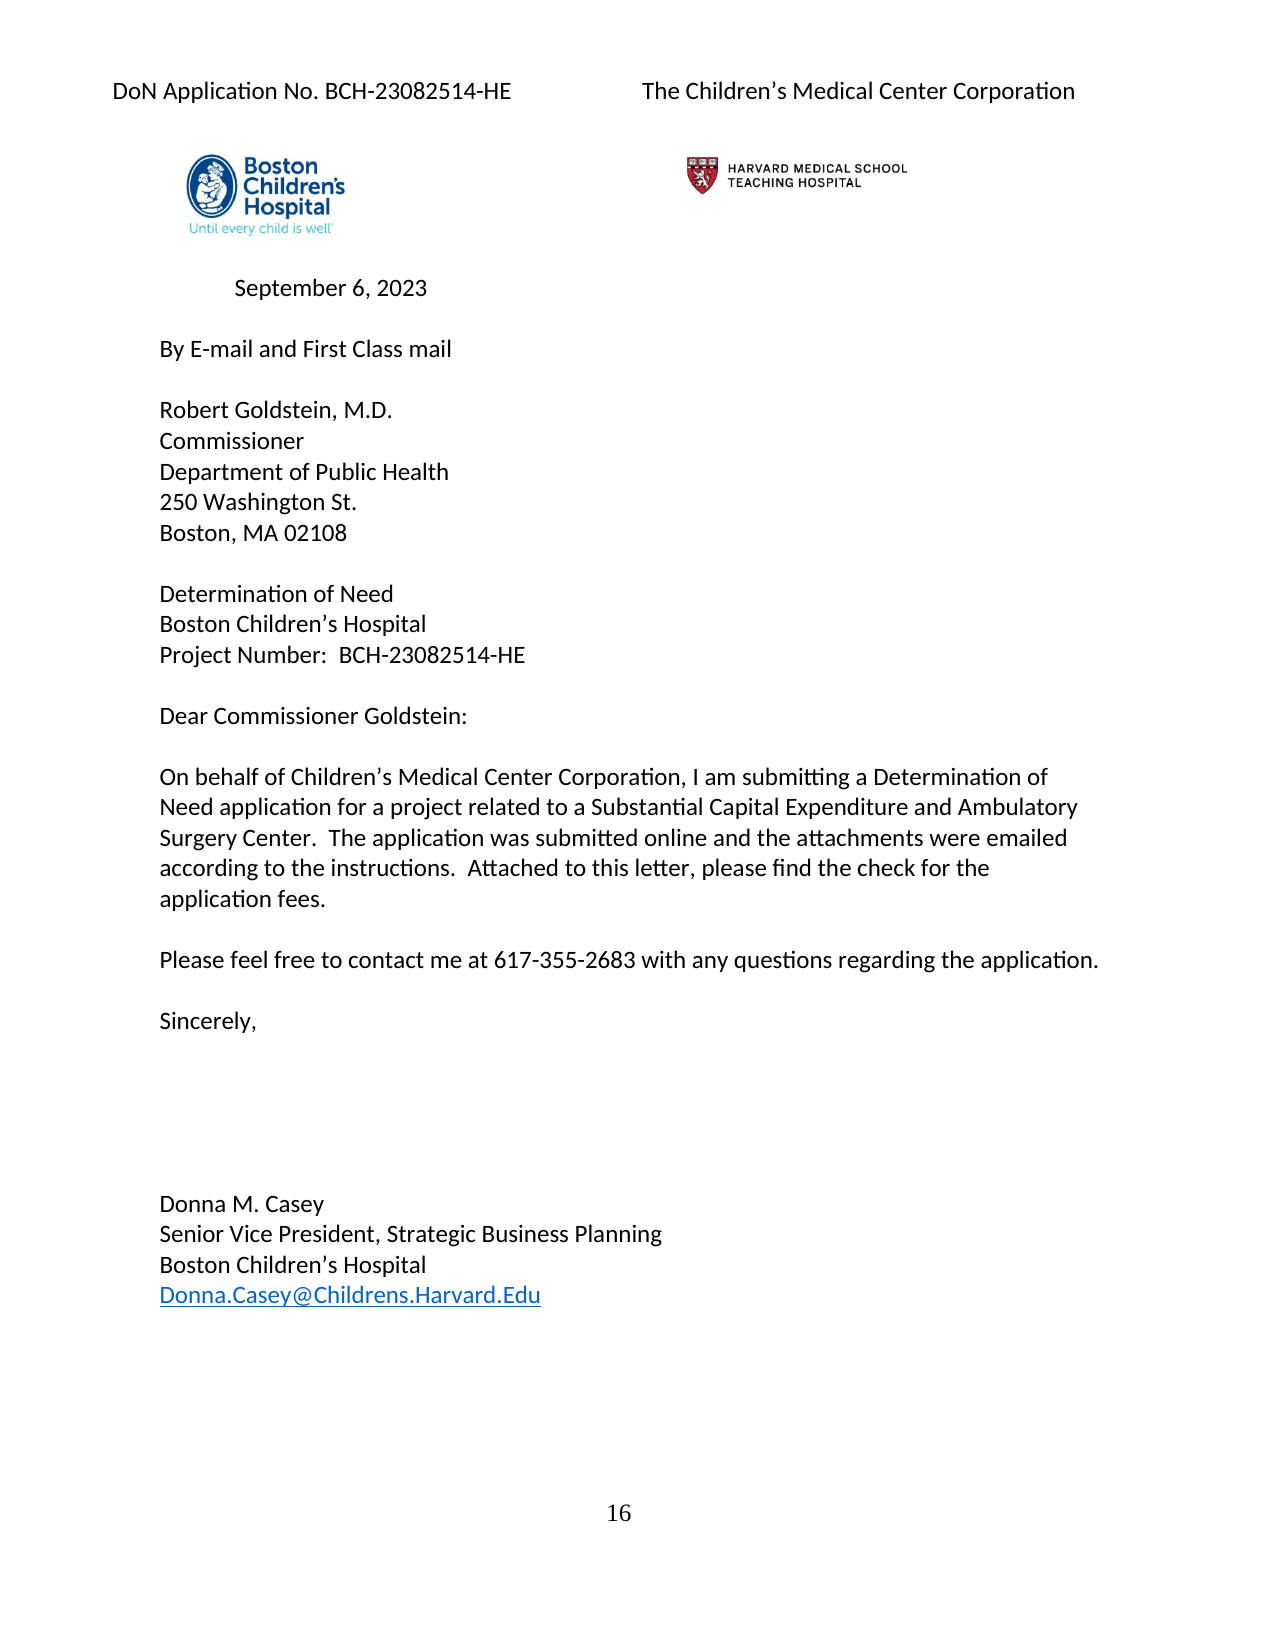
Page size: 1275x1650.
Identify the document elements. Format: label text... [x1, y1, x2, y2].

text Donna.Casey@Childrens.Harvard.Edu [159, 1280, 1087, 1310]
text Robert Goldstein, M.D. [159, 394, 1087, 425]
text Determination of Need [159, 578, 1087, 608]
text On behalf of Children’s Medical Center Corporation, I am submitting a Determination of Need application for a project related to a Substantial Capital Expenditure and Ambulatory Surgery Center. The application was submitted online and the attachments were emailed according to the instructions. Attached to this letter, please find the check for the application fees. [159, 761, 1087, 913]
text Commissioner [159, 425, 1087, 456]
text September 6, 2023 [187, 272, 1087, 303]
text Sincerely, [159, 1005, 1125, 1036]
text Boston Children’s Hospital [159, 1249, 1087, 1280]
picture [112, 105, 984, 242]
text Project Number: BCH-23082514-HE [159, 639, 1087, 669]
text Boston, MA 02108 [159, 517, 1087, 547]
text Department of Public Health [159, 456, 1087, 486]
text Boston Children’s Hospital [159, 608, 1087, 639]
text By E-mail and First Class mail [159, 333, 1087, 364]
text Dear Commissioner Goldstein: [159, 700, 1087, 730]
text Senior Vice President, Strategic Business Planning [159, 1219, 1087, 1249]
text 250 Washington St. [159, 486, 1087, 517]
text Donna M. Casey [159, 1188, 1125, 1219]
text Please feel free to contact me at 617-355-2683 with any questions regarding the application. [159, 944, 1125, 974]
